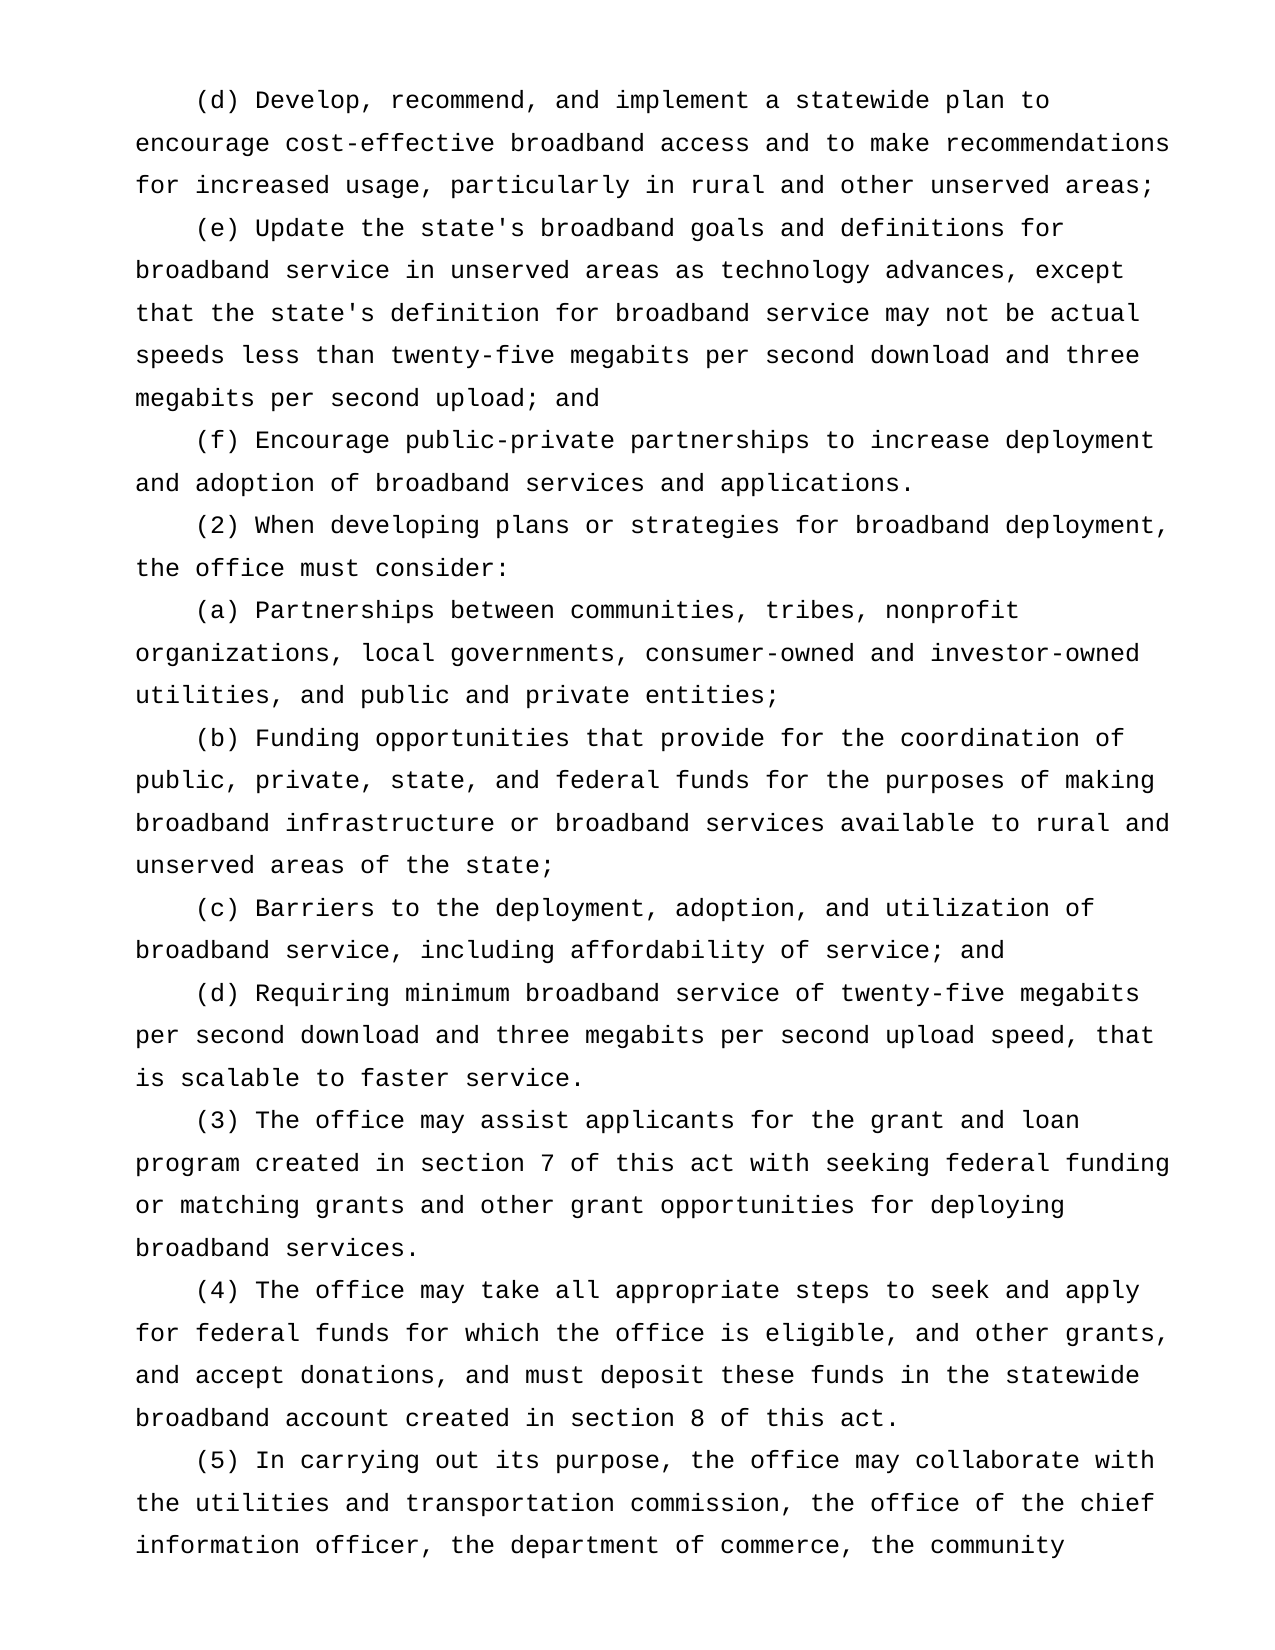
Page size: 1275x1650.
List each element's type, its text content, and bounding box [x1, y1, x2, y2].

text (2) When developing plans or strategies for broadband deployment, the office must consider: [135, 500, 1170, 585]
text (3) The office may assist applicants for the grant and loan program created in section 7 of this act with seeking federal funding or matching grants and other grant opportunities for deploying broadband services. [135, 1095, 1170, 1265]
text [135, 1435, 1170, 1562]
text (c) Barriers to the deployment, adoption, and utilization of broadband service, including affordability of service; and [135, 882, 1170, 967]
text (4) The office may take all appropriate steps to seek and apply for federal funds for which the office is eligible, and other grants, and accept donations, and must deposit these funds in the statewide broadband account created in section 8 of this act. [135, 1265, 1170, 1435]
text (d) Develop, recommend, and implement a statewide plan to encourage cost-effective broadband access and to make recommendations for increased usage, particularly in rural and other unserved areas; [135, 75, 1170, 202]
text (f) Encourage public-private partnerships to increase deployment and adoption of broadband services and applications. [135, 415, 1170, 500]
text (e) Update the state's broadband goals and definitions for broadband service in unserved areas as technology advances, except that the state's definition for broadband service may not be actual speeds less than twenty-five megabits per second download and three megabits per second upload; and [135, 202, 1170, 415]
text (b) Funding opportunities that provide for the coordination of public, private, state, and federal funds for the purposes of making broadband infrastructure or broadband services available to rural and unserved areas of the state; [135, 712, 1170, 882]
text (a) Partnerships between communities, tribes, nonprofit organizations, local governments, consumer-owned and investor-owned utilities, and public and private entities; [135, 585, 1170, 712]
text (d) Requiring minimum broadband service of twenty-five megabits per second download and three megabits per second upload speed, that is scalable to faster service. [135, 967, 1170, 1095]
